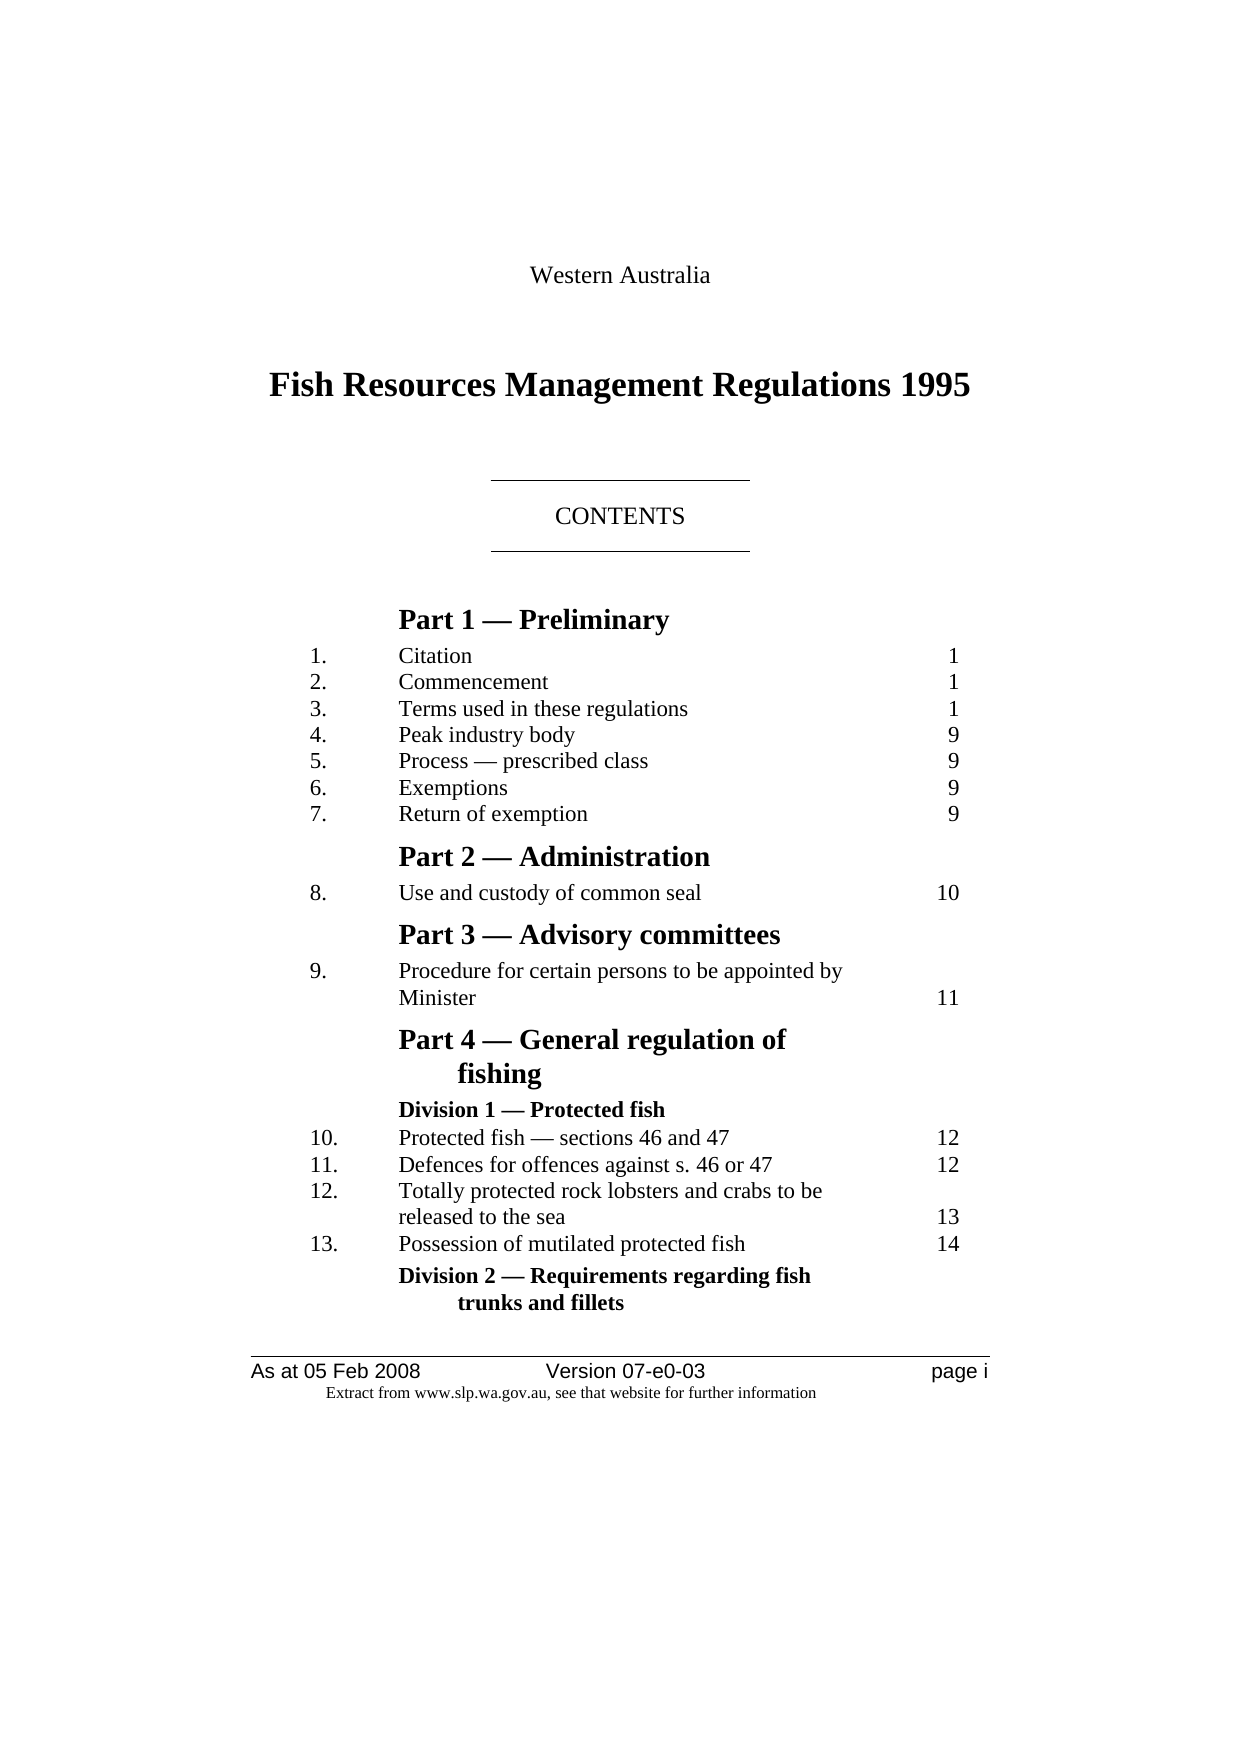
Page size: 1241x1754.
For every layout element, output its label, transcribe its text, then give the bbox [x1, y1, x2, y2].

text Part 2 — Administration [398, 839, 872, 872]
text 1. Citation 1 [309, 642, 872, 668]
text -Part 1 — Preliminary [398, 602, 872, 636]
text 2. Commencement 1 [309, 668, 872, 694]
text 3. Terms used in these regulations 1 [309, 694, 872, 721]
text Division 1 — Protected fish [398, 1096, 872, 1122]
text 5. Process — prescribed class 9 [309, 747, 872, 774]
text 9. Procedure for certain persons to be appointed by Minister 11 [309, 957, 872, 1010]
text Part 4 — General regulation of fishing [398, 1022, 872, 1089]
text 11. Defences for offences against s. 46 or 47 12 [309, 1151, 872, 1177]
text CONTENTS [491, 481, 750, 551]
text Fish Resources Management Regulations 1995 [251, 364, 990, 404]
text Division 2 — Requirements regarding fish trunks and fillets [398, 1262, 872, 1315]
text 13. Possession of mutilated protected fish 14 [309, 1230, 872, 1256]
text 6. Exemptions 9 [309, 774, 872, 800]
text 8. Use and custody of common seal 10 [309, 879, 872, 905]
text 7. Return of exemption 9 [309, 800, 872, 826]
text 4. Peak industry body 9 [309, 721, 872, 747]
text Part 3 — Advisory committees [398, 917, 872, 951]
text 10. Protected fish — sections 46 and 47 12 [309, 1124, 872, 1151]
text 12. Totally protected rock lobsters and crabs to be released to the sea 13 [309, 1177, 872, 1230]
text Western Australia [251, 260, 990, 289]
